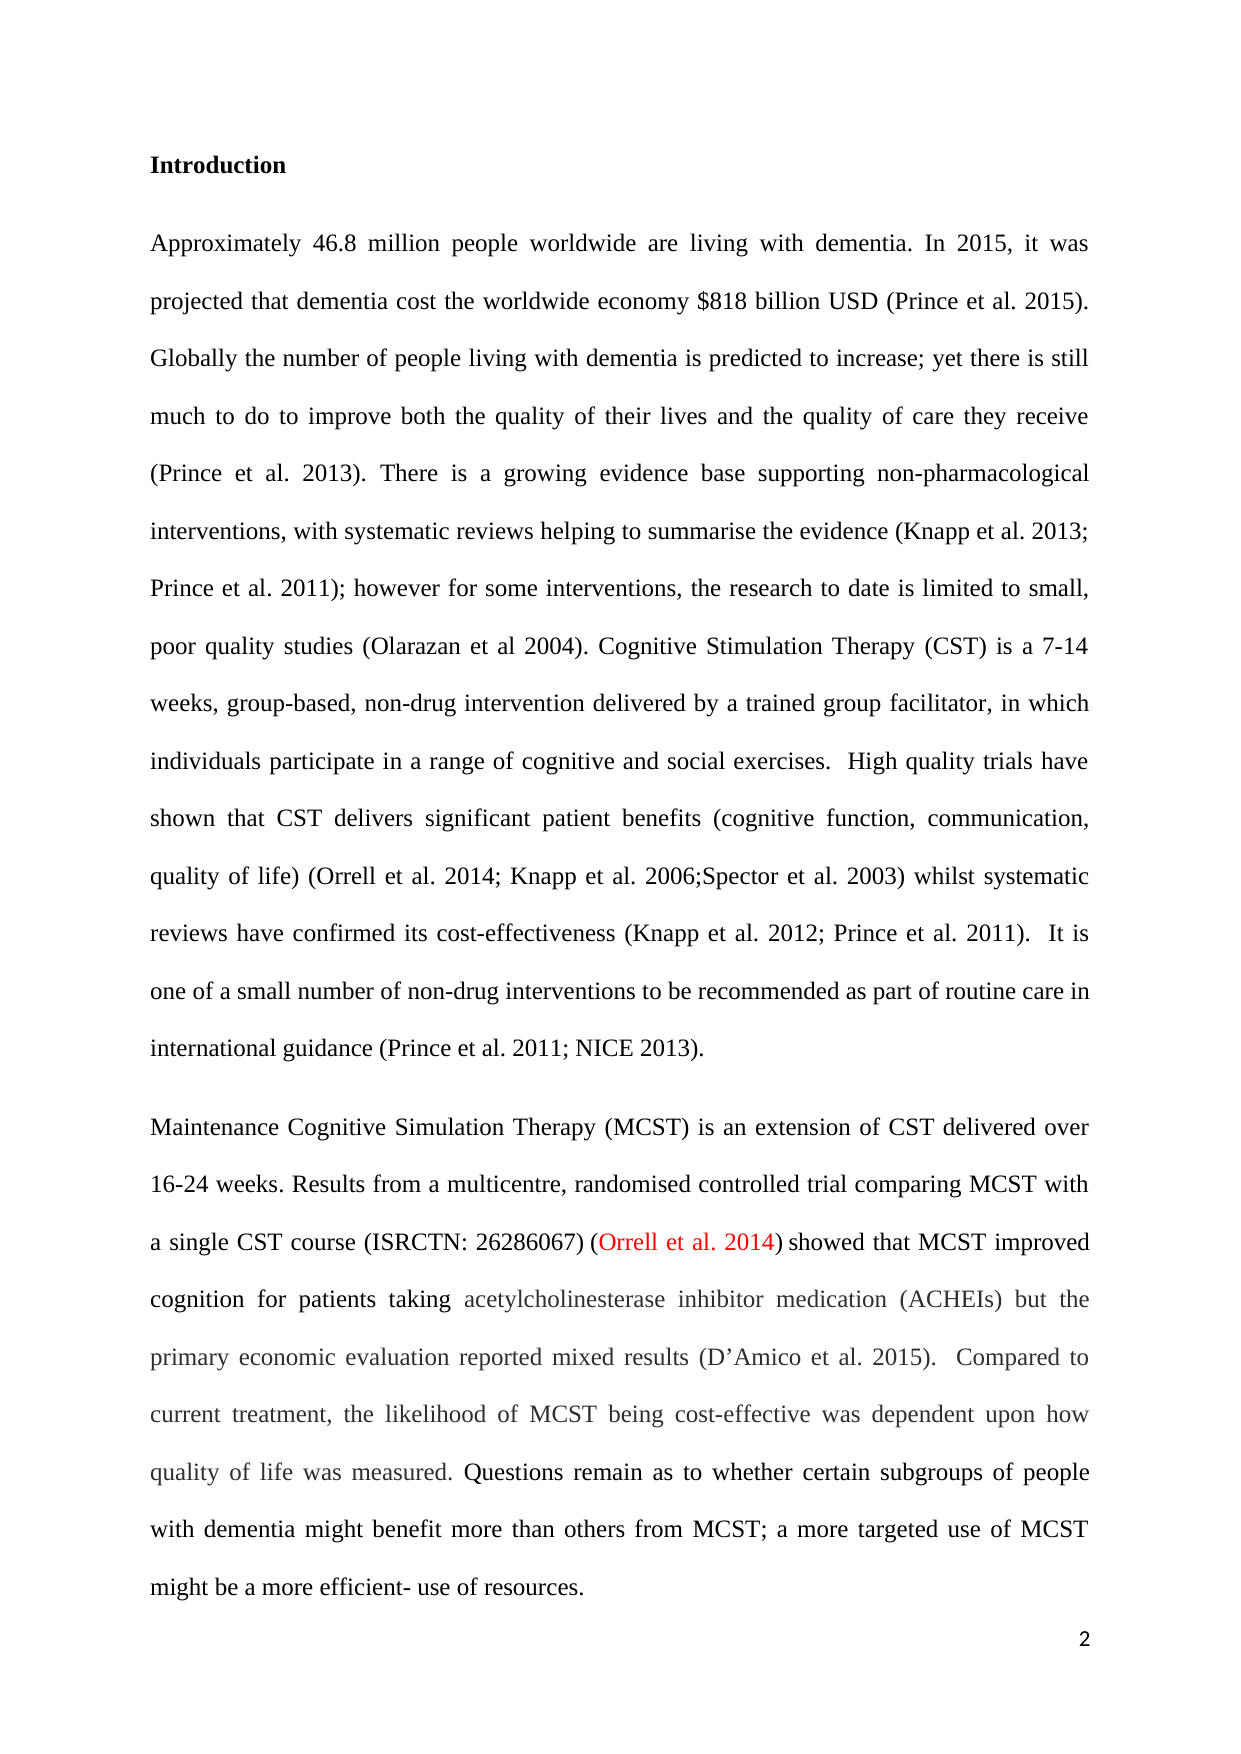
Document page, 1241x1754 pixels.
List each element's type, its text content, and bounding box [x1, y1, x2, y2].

text Introduction [150, 150, 1090, 179]
text Maintenance Cognitive Simulation Therapy (MCST) is an extension of CST delivered over 16-24 weeks. Results from a multicentre, randomised controlled trial comparing MCST with a single CST course (ISRCTN: 26286067) (Orrell et al. 2014) showed that MCST improved cognition for patients taking acetylcholinesterase inhibitor medication (ACHEIs) but the primary economic evaluation reported mixed results (D’Amico et al. 2015). Compared to current treatment, the likelihood of MCST being cost-effective was dependent upon how quality of life was measured. Questions remain as to whether certain subgroups of people with dementia might benefit more than others from MCST; a more targeted use of MCST might be a more efficient- use of resources. [150, 1112, 1090, 1600]
text Approximately 46.8 million people worldwide are living with dementia. In 2015, it was projected that dementia cost the worldwide economy $818 billion USD (Prince et al. 2015). Globally the number of people living with dementia is predicted to increase; yet there is still much to do to improve both the quality of their lives and the quality of care they receive (Prince et al. 2013). There is a growing evidence base supporting non-pharmacological interventions, with systematic reviews helping to summarise the evidence (Knapp et al. 2013; Prince et al. 2011); however for some interventions, the research to date is limited to small, poor quality studies (Olarazan et al 2004). Cognitive Stimulation Therapy (CST) is a 7-14 weeks, group-based, non-drug intervention delivered by a trained group facilitator, in which individuals participate in a range of cognitive and social exercises. High quality trials have shown that CST delivers significant patient benefits (cognitive function, communication, quality of life) (Orrell et al. 2014; Knapp et al. 2006;Spector et al. 2003) whilst systematic reviews have confirmed its cost-effectiveness (Knapp et al. 2012; Prince et al. 2011). It is one of a small number of non-drug interventions to be recommended as part of routine care in international guidance (Prince et al. 2011; NICE 2013). [150, 228, 1090, 1062]
